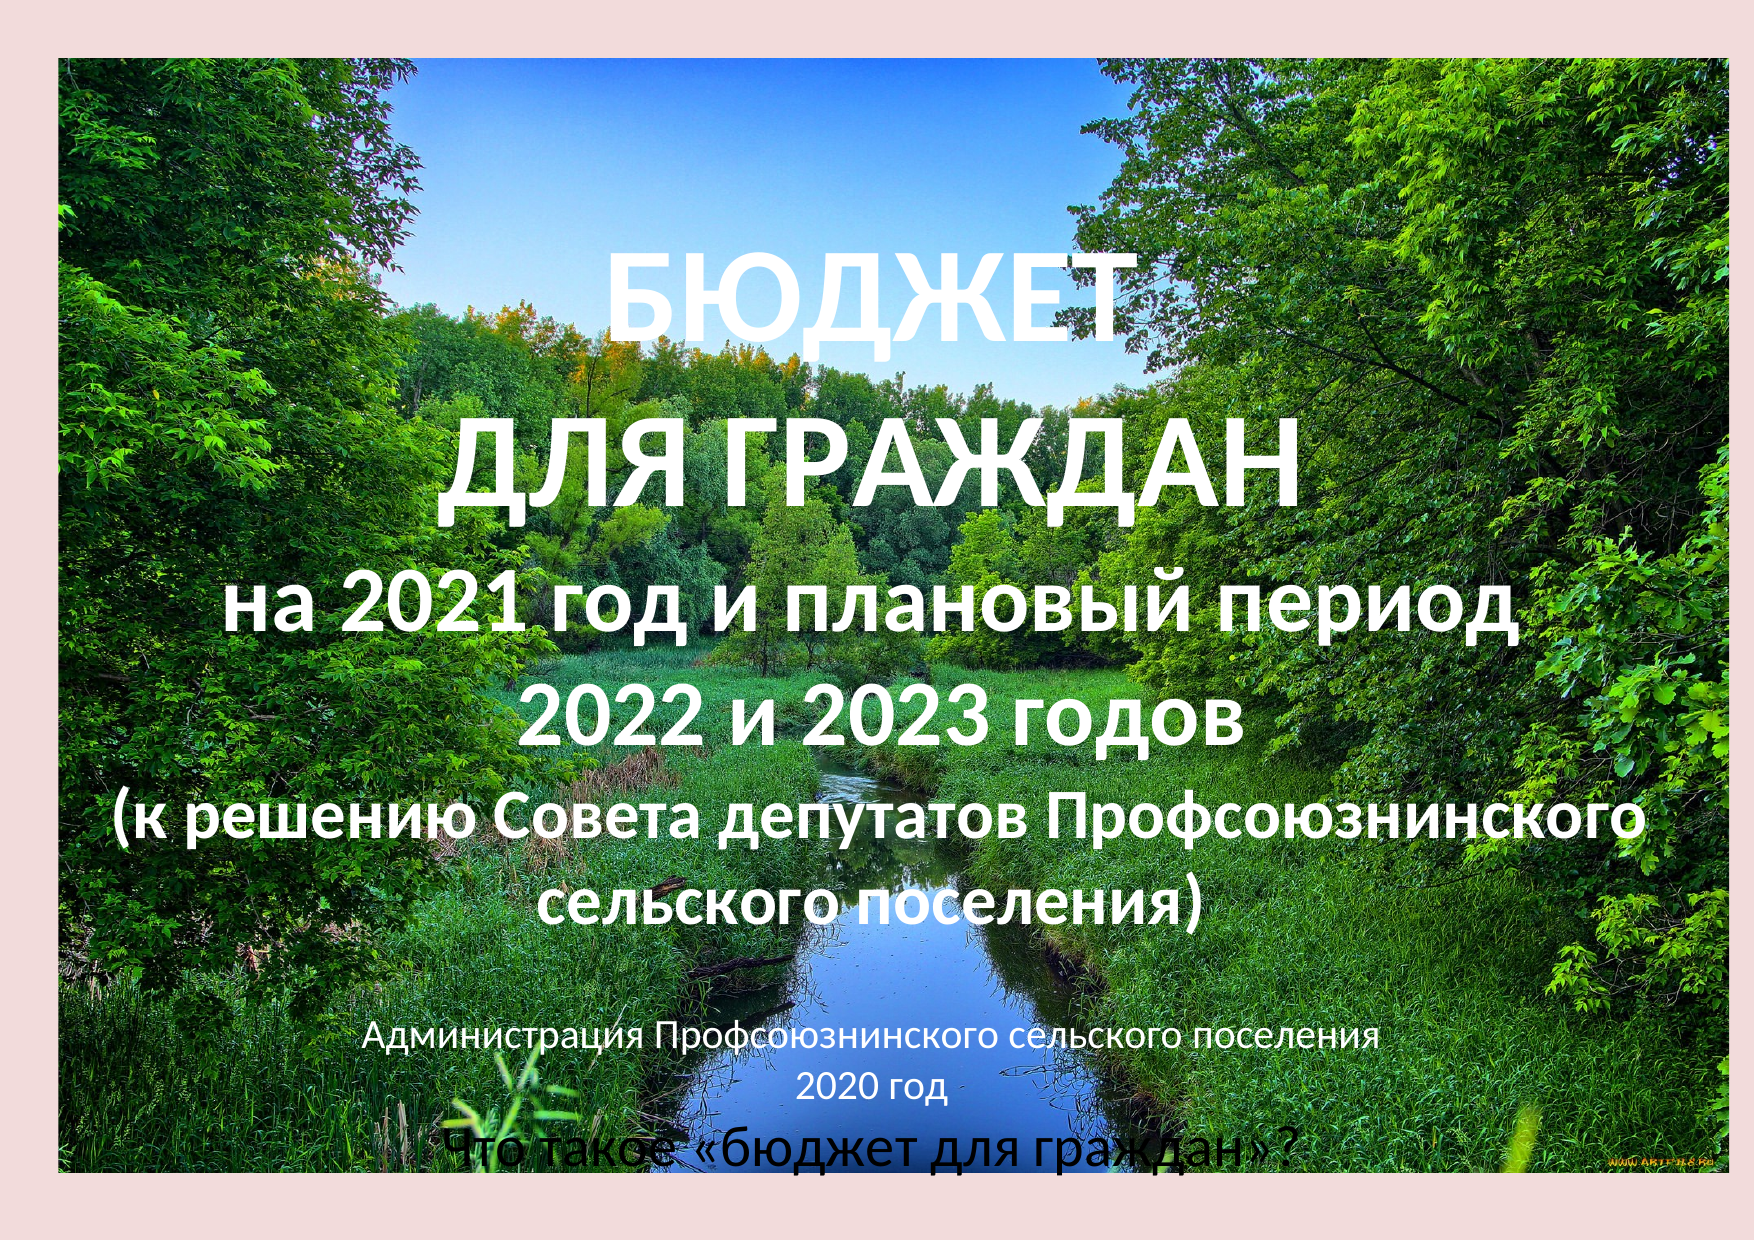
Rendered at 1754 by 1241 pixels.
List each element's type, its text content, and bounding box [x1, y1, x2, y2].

text Администрация Профсоюзнинского сельского поселения [74, 1008, 1668, 1059]
text Что такое «бюджет для граждан»? [74, 1110, 1668, 1181]
text БЮДЖЕТ ДЛЯ ГРАЖДАН на 2021 год и плановый период [74, 210, 1668, 655]
text (к решению Совета депутатов Профсоюзнинского сельского поселения) [74, 769, 1668, 942]
text 2020 год [74, 1059, 1668, 1110]
picture [58, 58, 1730, 1173]
text 2022 и 2023 годов [74, 655, 1668, 769]
